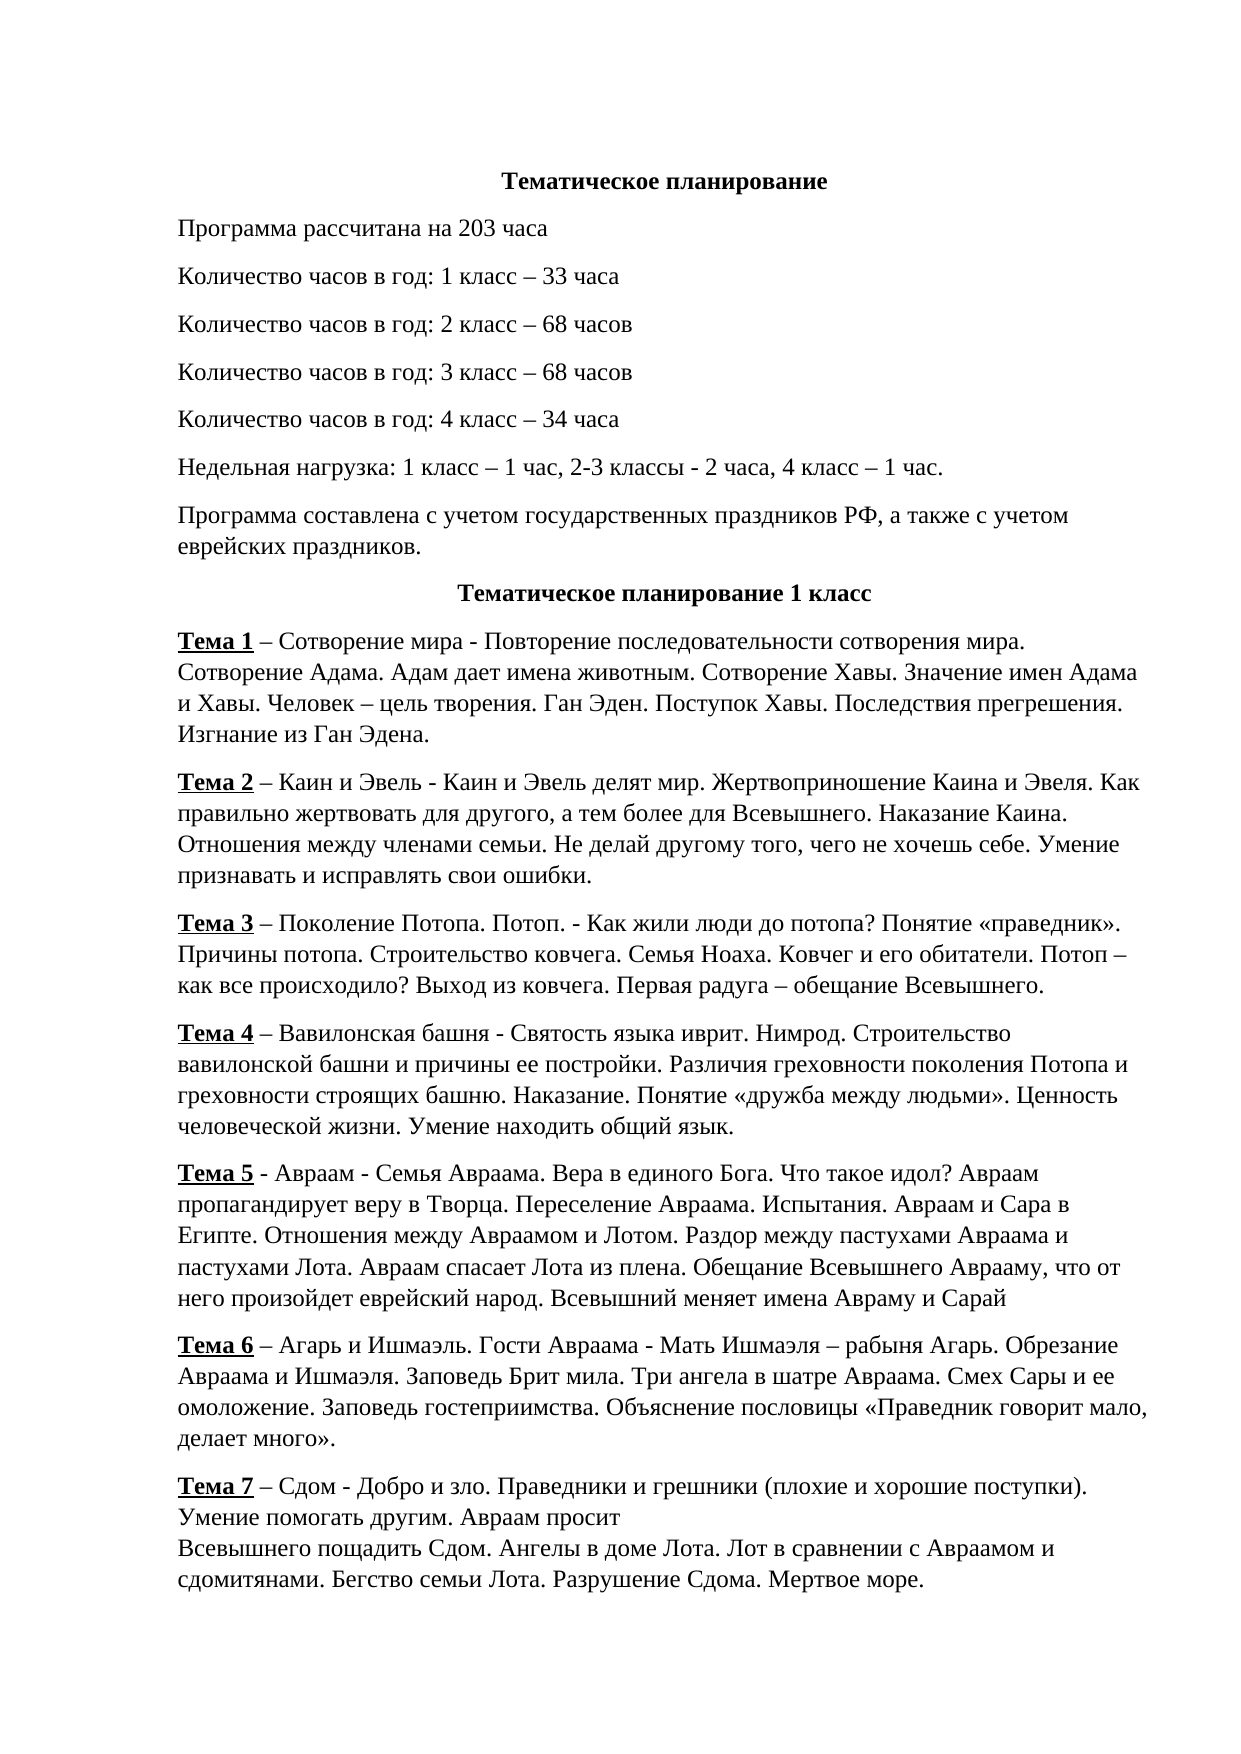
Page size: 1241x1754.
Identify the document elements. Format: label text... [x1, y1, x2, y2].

text Тема 3 – Поколение Потопа. Потоп. - Как жили люди до потопа? Понятие «праведник». Причины потопа. Строительство ковчега. Семья Ноаха. Ковчег и его обитатели. Потоп – как все происходило? Выход из ковчега. Первая радуга – обещание Всевышнего. [177, 908, 1152, 999]
text Программа составлена с учетом государственных праздников РФ, а также с учетом еврейских праздников. [177, 500, 1152, 559]
text Тема 7 – Сдом - Добро и зло. Праведники и грешники (плохие и хорошие поступки). Умение помогать другим. Авраам просит Всевышнего пощадить Сдом. Ангелы в доме Лота. Лот в сравнении с Авраамом и сдомитянами. Бегство семьи Лота. Разрушение Сдома. Мертвое море. [177, 1471, 1152, 1593]
text Тема 5 - Авраам - Семья Авраама. Вера в единого Бога. Что такое идол? Авраам пропагандирует веру в Творца. Переселение Авраама. Испытания. Авраам и Сара в Египте. Отношения между Авраамом и Лотом. Раздор между пастухами Авраама и пастухами Лота. Авраам спасает Лота из плена. Обещание Всевышнего Аврааму, что от него произойдет еврейский народ. Всевышний меняет имена Авраму и Сарай [177, 1158, 1152, 1311]
text Тема 4 – Вавилонская башня - Святость языка иврит. Нимрод. Строительство вавилонской башни и причины ее постройки. Различия греховности поколения Потопа и греховности строящих башню. Наказание. Понятие «дружба между людьми». Ценность человеческой жизни. Умение находить общий язык. [177, 1018, 1152, 1139]
text Количество часов в год: 2 класс – 68 часов [177, 309, 1152, 338]
text Тема 1 – Сотворение мира - Повторение последовательности сотворения мира. Сотворение Адама. Адам дает имена животным. Сотворение Хавы. Значение имен Адама и Хавы. Человек – цель творения. Ган Эден. Поступок Хавы. Последствия прегрешения. Изгнание из Ган Эдена. [177, 626, 1152, 748]
text Тема 6 – Агарь и Ишмаэль. Гости Авраама - Мать Ишмаэля – рабыня Агарь. Обрезание Авраама и Ишмаэля. Заповедь Брит мила. Три ангела в шатре Авраама. Смех Сары и ее омоложение. Заповедь гостеприимства. Объяснение пословицы «Праведник говорит мало, делает много». [177, 1330, 1152, 1452]
text Количество часов в год: 3 класс – 68 часов [177, 357, 1152, 385]
text Тематическое планирование [177, 166, 1152, 194]
text Тематическое планирование 1 класс [177, 578, 1152, 607]
text Программа рассчитана на 203 часа [177, 213, 1152, 242]
text Количество часов в год: 4 класс – 34 часа [177, 404, 1152, 433]
text Количество часов в год: 1 класс – 33 часа [177, 261, 1152, 290]
text Недельная нагрузка: 1 класс – 1 час, 2-3 классы - 2 часа, 4 класс – 1 час. [177, 452, 1152, 481]
text Тема 2 – Каин и Эвель - Каин и Эвель делят мир. Жертвоприношение Каина и Эвеля. Как правильно жертвовать для другого, а тем более для Всевышнего. Наказание Каина. Отношения между членами семьи. Не делай другому того, чего не хочешь себе. Умение признавать и исправлять свои ошибки. [177, 767, 1152, 889]
